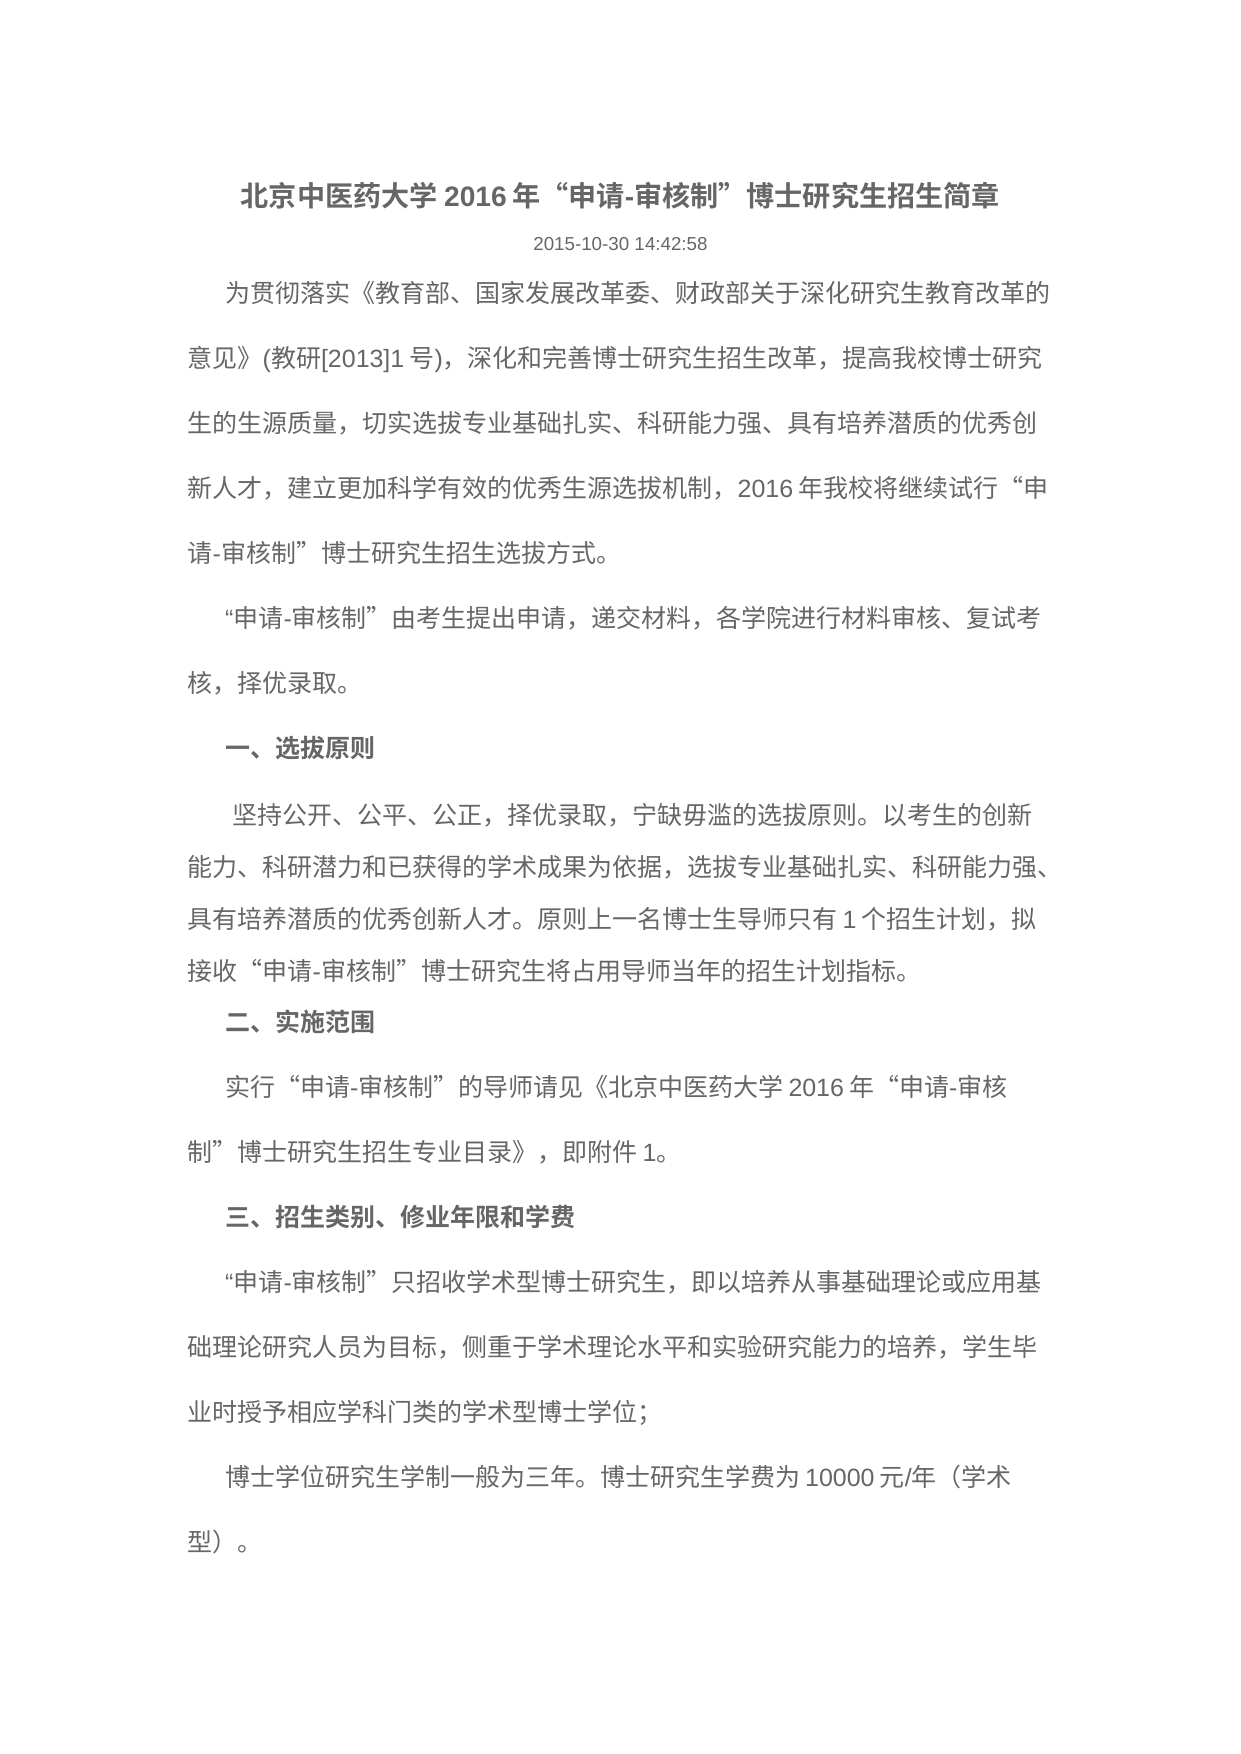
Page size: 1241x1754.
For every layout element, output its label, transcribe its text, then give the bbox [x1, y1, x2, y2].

text 为贯彻落实《教育部、国家发展改革委、财政部关于深化研究生教育改革的意见》(教研[2013]1号)，深化和完善博士研究生招生改革，提高我校博士研究生的生源质量，切实选拔专业基础扎实、科研能力强、具有培养潜质的优秀创新人才，建立更加科学有效的优秀生源选拔机制，2016年我校将继续试行“申请-审核制”博士研究生招生选拔方式。 [187, 259, 1053, 584]
text 博士学位研究生学制一般为三年。博士研究生学费为10000元/年（学术型）。 [187, 1443, 1053, 1573]
text “申请-审核制”由考生提出申请，递交材料，各学院进行材料审核、复试考核，择优录取。 [187, 584, 1053, 714]
text 一、选拔原则 [187, 714, 1053, 779]
text 三、招生类别、修业年限和学费 [187, 1183, 1053, 1248]
text “申请-审核制”只招收学术型博士研究生，即以培养从事基础理论或应用基础理论研究人员为目标，侧重于学术理论水平和实验研究能力的培养，学生毕业时授予相应学科门类的学术型博士学位； [187, 1248, 1053, 1443]
text 实行“申请-审核制”的导师请见《北京中医药大学2016年“申请-审核制”博士研究生招生专业目录》，即附件1。 [187, 1053, 1053, 1183]
text 二、实施范围 [187, 988, 1053, 1053]
text 北京中医药大学 2016年“申请-审核制”博士研究生招生简章 [187, 162, 1053, 227]
text 坚持公开、公平、公正，择优录取，宁缺毋滥的选拔原则。以考生的创新能力、科研潜力和已获得的学术成果为依据，选拔专业基础扎实、科研能力强、具有培养潜质的优秀创新人才。原则上一名博士生导师只有1个招生计划，拟接收“申请-审核制”博士研究生将占用导师当年的招生计划指标。 [187, 779, 1053, 988]
text 2015-10-30 14:42:58 [187, 227, 1053, 259]
